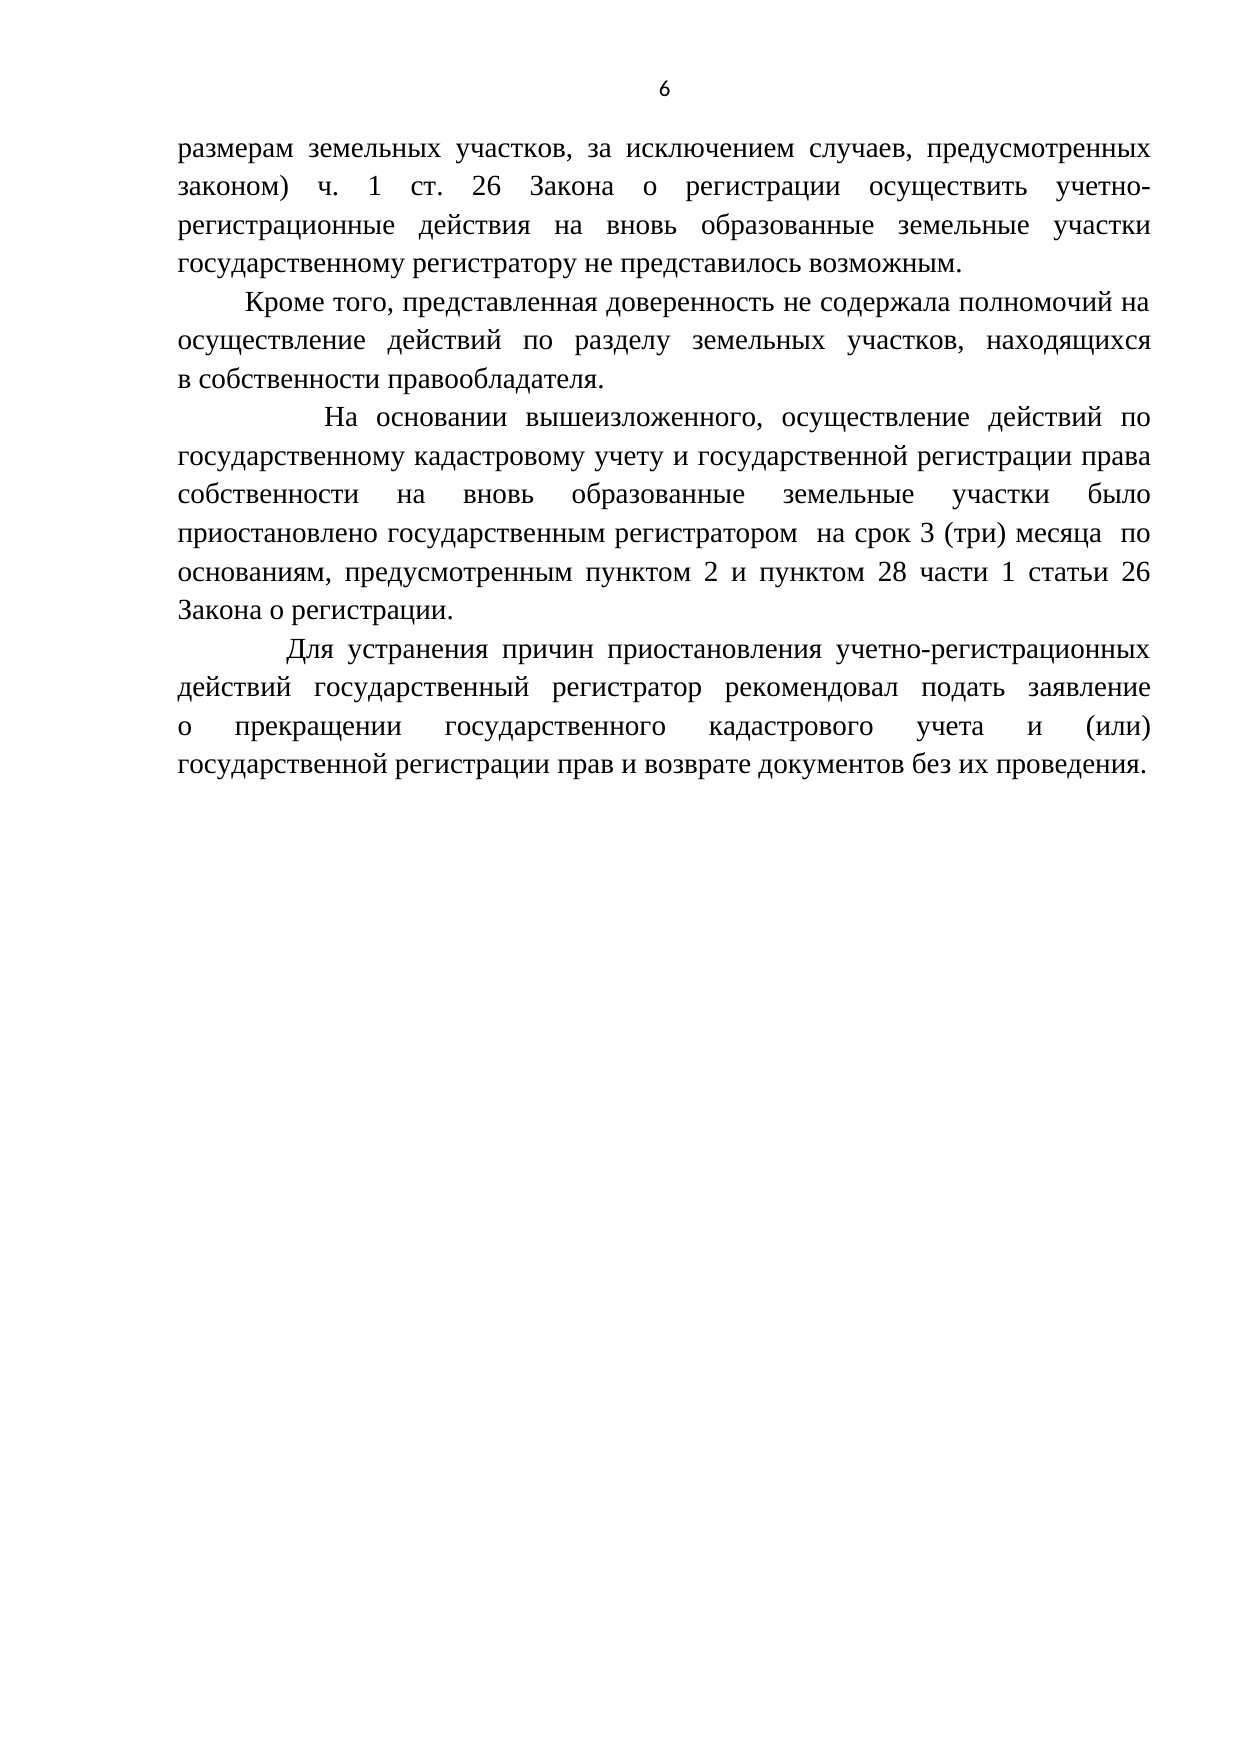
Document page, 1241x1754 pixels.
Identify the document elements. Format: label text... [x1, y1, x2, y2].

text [177, 130, 1152, 279]
text Для устранения причин приостановления учетно-регистрационных действий государственный регистратор рекомендовал подать заявление о прекращении государственного кадастрового учета и (или) государственной регистрации прав и возврате документов без их проведения. [177, 631, 1152, 780]
text Кроме того, представленная доверенность не содержала полномочий на осуществление действий по разделу земельных участков, находящихся в собственности правообладателя. [177, 284, 1152, 394]
text На основании вышеизложенного, осуществление действий по государственному кадастровому учету и государственной регистрации права собственности на вновь образованные земельные участки было приостановлено государственным регистратором на срок 3 (три) месяца по основаниям, предусмотренным пунктом 2 и пунктом 28 части 1 статьи 26 Закона о регистрации. [177, 399, 1152, 626]
